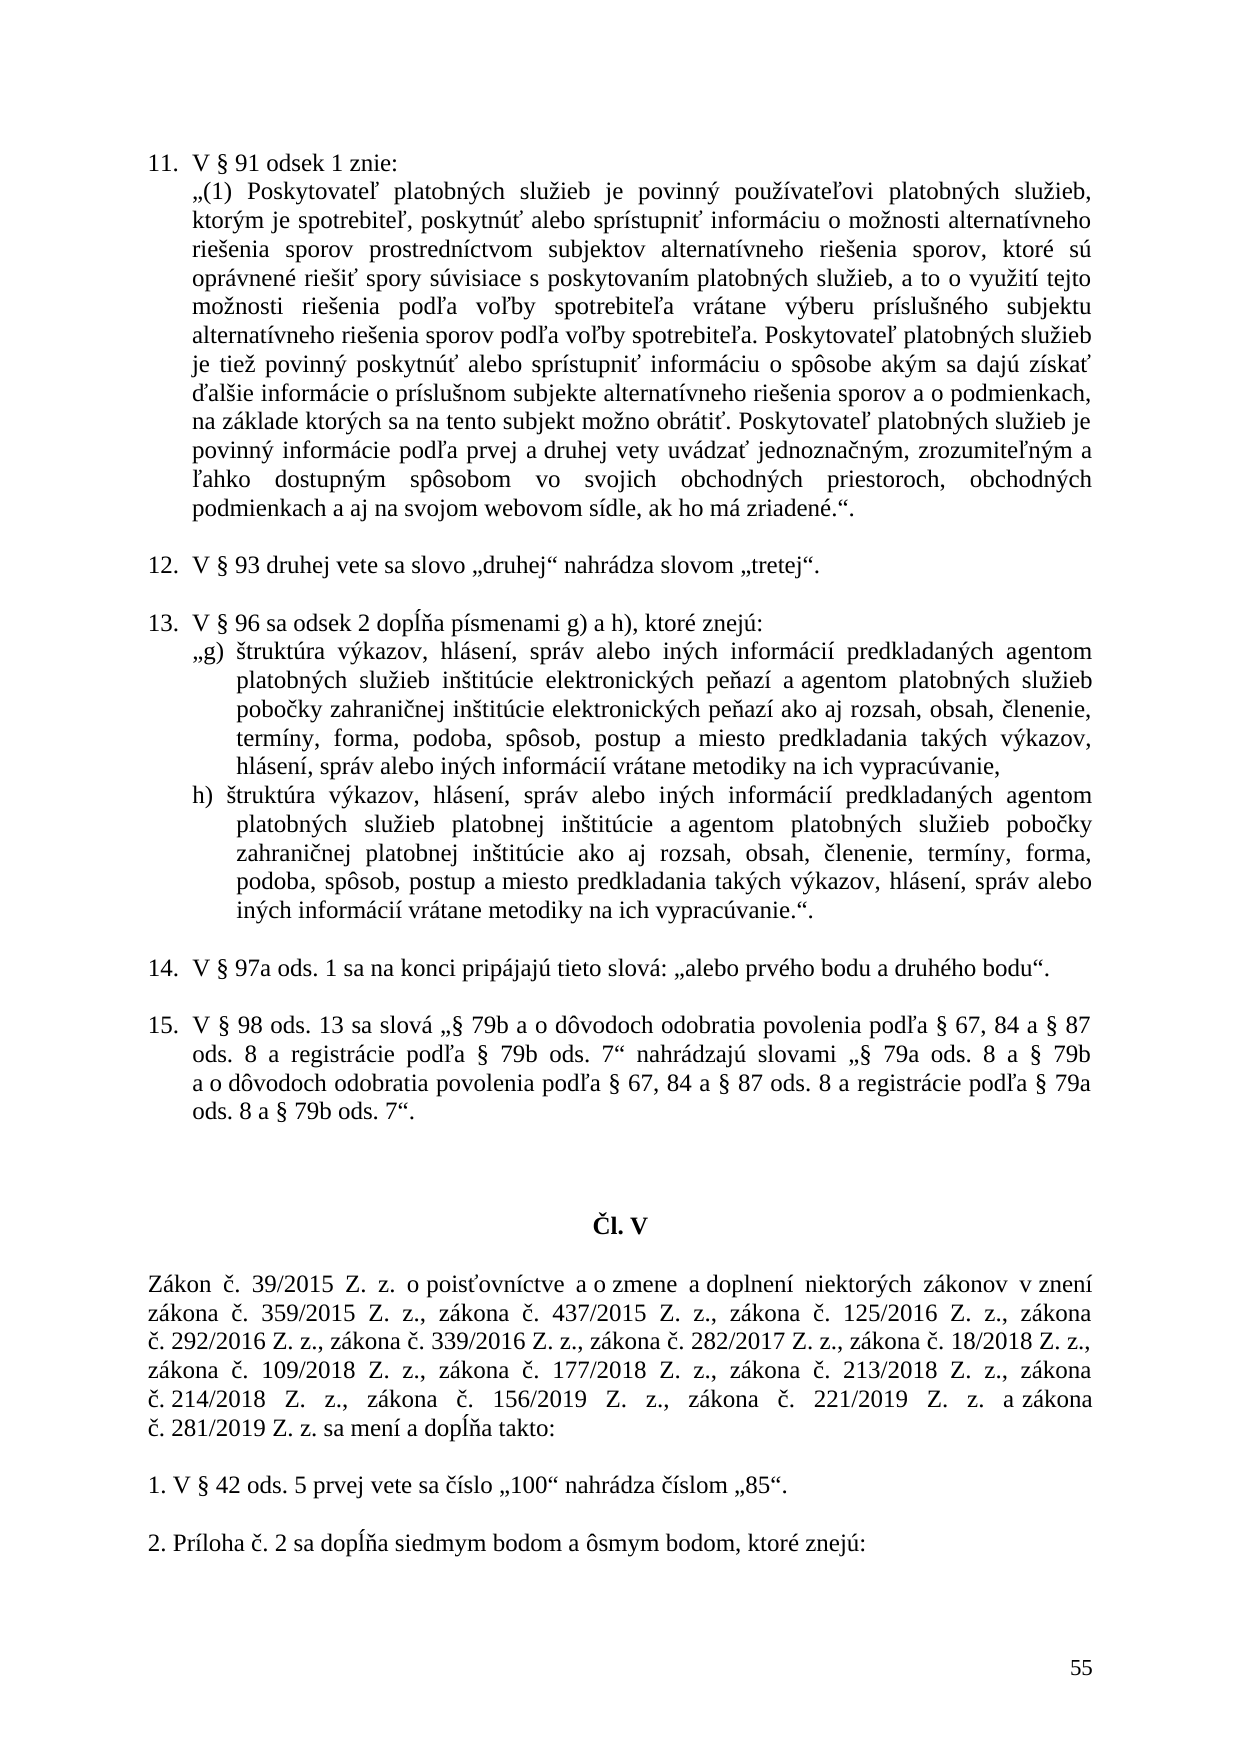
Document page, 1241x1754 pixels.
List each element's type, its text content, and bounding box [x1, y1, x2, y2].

list V § 96 sa odsek 2 dopĺňa písmenami g) a h), ktoré znejú: [148, 608, 1093, 636]
list V § 97a ods. 1 sa na konci pripájajú tieto slová: „alebo prvého bodu a druhého bodu“. [148, 953, 1093, 981]
list V § 93 druhej vete sa slovo „druhej“ nahrádza slovom „tretej“. [148, 550, 1093, 579]
text Čl. V [148, 1211, 1093, 1240]
list V § 91 odsek 1 znie: [147, 148, 1093, 176]
text 2. Príloha č. 2 sa dopĺňa siedmym bodom a ôsmym bodom, ktoré znejú: [148, 1528, 1093, 1556]
list „(1) Poskytovateľ platobných služieb je povinný používateľovi platobných služieb, ktorým je spotrebiteľ, poskytnúť alebo sprístupniť informáciu o možnosti alternatívneho riešenia sporov prostredníctvom subjektov alternatívneho riešenia sporov, ktoré sú oprávnené riešiť spory súvisiace s poskytovaním platobných služieb, a to o využití tejto možnosti riešenia podľa voľby spotrebiteľa vrátane výberu príslušného subjektu alternatívneho riešenia sporov podľa voľby spotrebiteľa. Poskytovateľ platobných služieb je tiež povinný poskytnúť alebo sprístupniť informáciu o spôsobe akým sa dajú získať ďalšie informácie o príslušnom subjekte alternatívneho riešenia sporov a o podmienkach, na základe ktorých sa na tento subjekt možno obrátiť. Poskytovateľ platobných služieb je povinný informácie podľa prvej a druhej vety uvádzať jednoznačným, zrozumiteľným a ľahko dostupným spôsobom vo svojich obchodných priestoroch, obchodných podmienkach a aj na svojom webovom sídle, ak ho má zriadené.“. [192, 176, 1093, 521]
text 1. V § 42 ods. 5 prvej vete sa číslo „100“ nahrádza číslom „85“. [148, 1470, 1093, 1499]
list h) štruktúra výkazov, hlásení, správ alebo iných informácií predkladaných agentom platobných služieb platobnej inštitúcie a agentom platobných služieb pobočky zahraničnej platobnej inštitúcie ako aj rozsah, obsah, členenie, termíny, forma, podoba, spôsob, postup a miesto predkladania takých výkazov, hlásení, správ alebo iných informácií vrátane metodiky na ich vypracúvanie.“. [192, 780, 1093, 924]
text Zákon č. 39/2015 Z. z. o poisťovníctve a o zmene a doplnení niektorých zákonov v znení zákona č. 359/2015 Z. z., zákona č. 437/2015 Z. z., zákona č. 125/2016 Z. z., zákona č. 292/2016 Z. z., zákona č. 339/2016 Z. z., zákona č. 282/2017 Z. z., zákona č. 18/2018 Z. z., zákona č. 109/2018 Z. z., zákona č. 177/2018 Z. z., zákona č. 213/2018 Z. z., zákona č. 214/2018 Z. z., zákona č. 156/2019 Z. z., zákona č. 221/2019 Z. z. a zákona č. 281/2019 Z. z. sa mení a dopĺňa takto: [148, 1269, 1093, 1441]
list „g) štruktúra výkazov, hlásení, správ alebo iných informácií predkladaných agentom platobných služieb inštitúcie elektronických peňazí a agentom platobných služieb pobočky zahraničnej inštitúcie elektronických peňazí ako aj rozsah, obsah, členenie, termíny, forma, podoba, spôsob, postup a miesto predkladania takých výkazov, hlásení, správ alebo iných informácií vrátane metodiky na ich vypracúvanie, [192, 636, 1093, 780]
list V § 98 ods. 13 sa slová „§ 79b a o dôvodoch odobratia povolenia podľa § 67, 84 a § 87 ods. 8 a registrácie podľa § 79b ods. 7“ nahrádzajú slovami „§ 79a ods. 8 a § 79b a o dôvodoch odobratia povolenia podľa § 67, 84 a § 87 ods. 8 a registrácie podľa § 79a ods. 8 a § 79b ods. 7“. [148, 1010, 1093, 1125]
